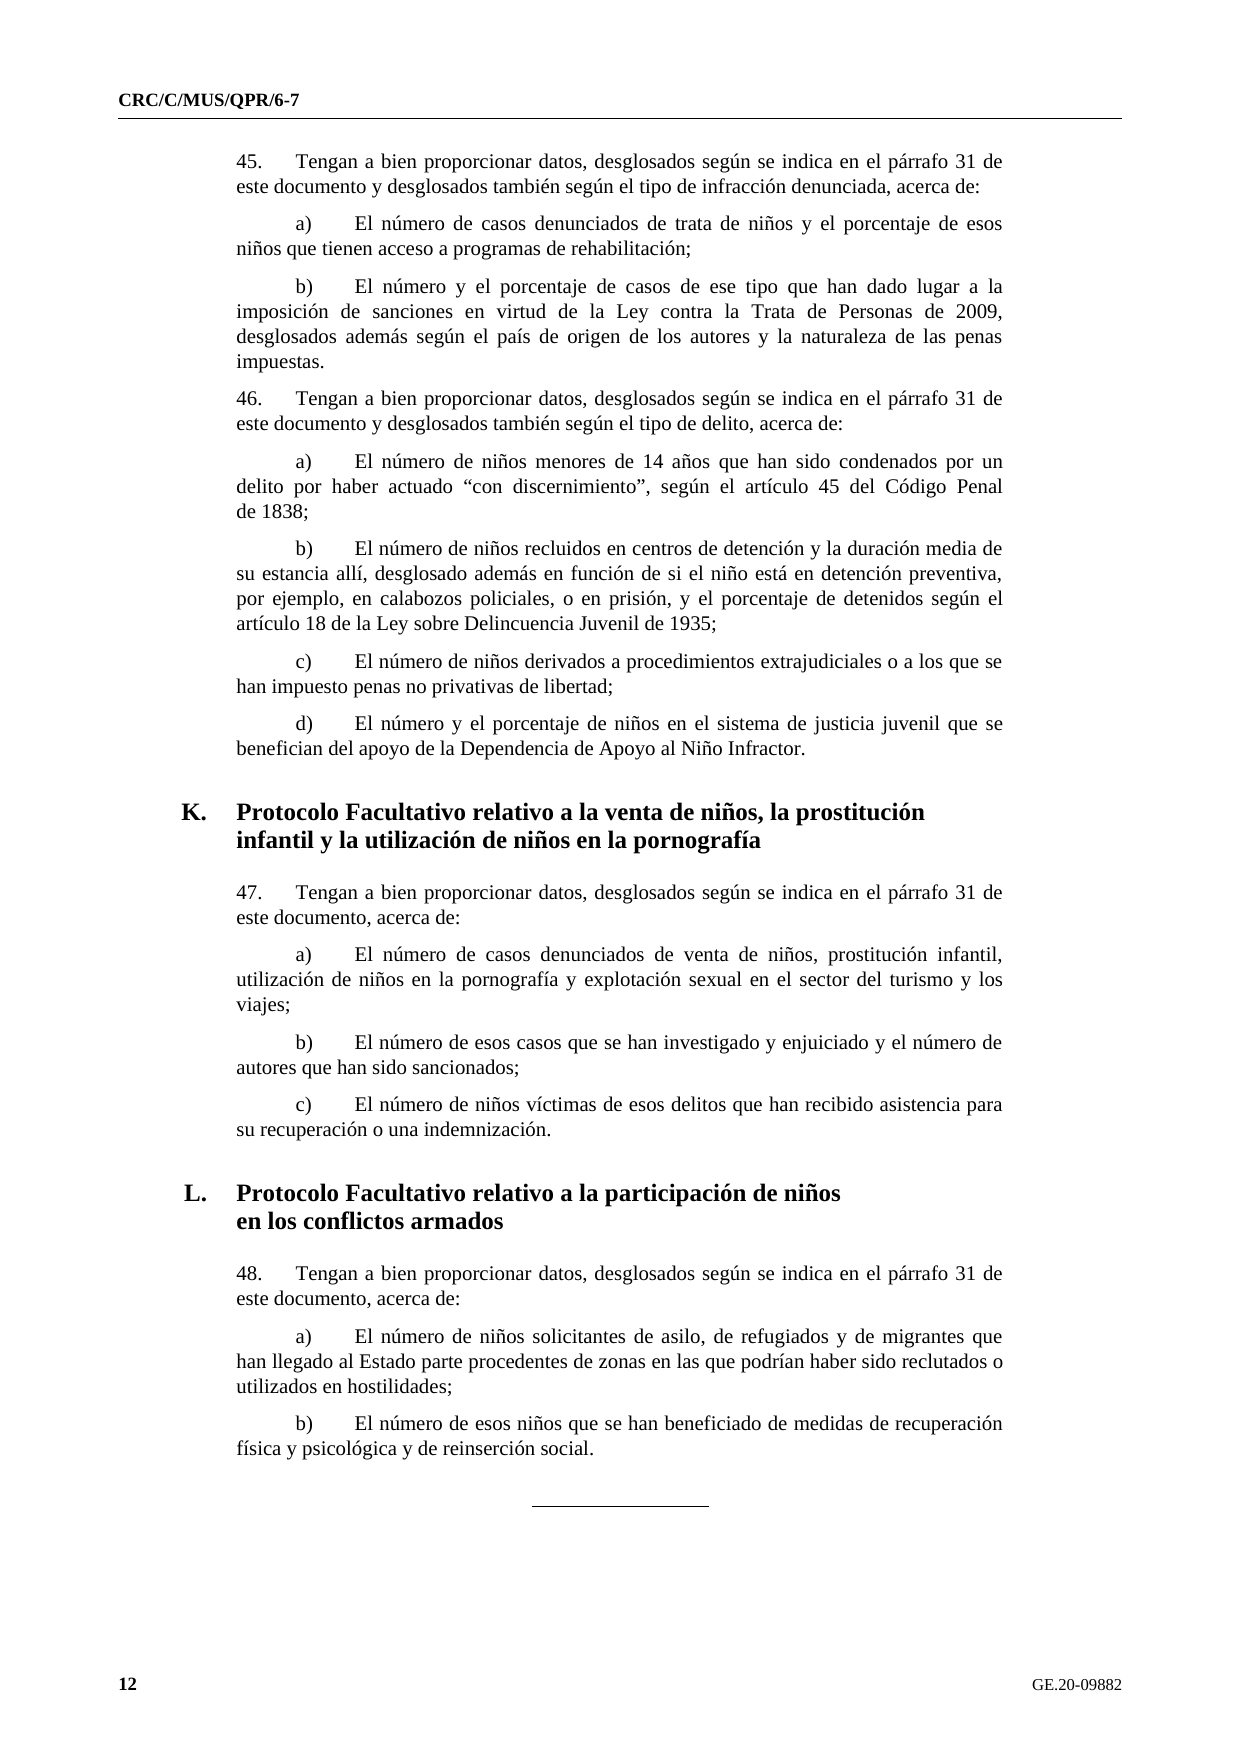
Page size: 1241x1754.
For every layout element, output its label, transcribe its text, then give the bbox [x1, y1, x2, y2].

text b) El número de esos niños que se han beneficiado de medidas de recuperación física y psicológica y de reinserción social. [236, 1410, 1004, 1460]
text c) El número de niños víctimas de esos delitos que han recibido asistencia para su recuperación o una indemnización. [236, 1091, 1004, 1141]
text 45. Tengan a bien proporcionar datos, desglosados según se indica en el párrafo 31 de este documento y desglosados también según el tipo de infracción denunciada, acerca de: [236, 148, 1004, 198]
text 46. Tengan a bien proporcionar datos, desglosados según se indica en el párrafo 31 de este documento y desglosados también según el tipo de delito, acerca de: [236, 385, 1004, 435]
text c) El número de niños derivados a procedimientos extrajudiciales o a los que se han impuesto penas no privativas de libertad; [236, 648, 1004, 698]
text a) El número de niños menores de 14 años que han sido condenados por un delito por haber actuado “con discernimiento”, según el artículo 45 del Código Penal de 1838; [236, 448, 1004, 523]
text L. Protocolo Facultativo relativo a la participación de niños en los conflictos armados [118, 1179, 1004, 1235]
text a) El número de niños solicitantes de asilo, de refugiados y de migrantes que han llegado al Estado parte procedentes de zonas en las que podrían haber sido reclutados o utilizados en hostilidades; [236, 1323, 1004, 1398]
text a) El número de casos denunciados de trata de niños y el porcentaje de esos niños que tienen acceso a programas de rehabilitación; [236, 210, 1004, 260]
text 47. Tengan a bien proporcionar datos, desglosados según se indica en el párrafo 31 de este documento, acerca de: [236, 879, 1004, 929]
text b) El número de niños recluidos en centros de detención y la duración media de su estancia allí, desglosado además en función de si el niño está en detención preventiva, por ejemplo, en calabozos policiales, o en prisión, y el porcentaje de detenidos según el artículo 18 de la Ley sobre Delincuencia Juvenil de 1935; [236, 535, 1004, 635]
text K. Protocolo Facultativo relativo a la venta de niños, la prostitución infantil y la utilización de niños en la pornografía [118, 798, 1004, 854]
text a) El número de casos denunciados de venta de niños, prostitución infantil, utilización de niños en la pornografía y explotación sexual en el sector del turismo y los viajes; [236, 941, 1004, 1016]
text b) El número y el porcentaje de casos de ese tipo que han dado lugar a la imposición de sanciones en virtud de la Ley contra la Trata de Personas de 2009, desglosados además según el país de origen de los autores y la naturaleza de las penas impuestas. [236, 273, 1004, 373]
text d) El número y el porcentaje de niños en el sistema de justicia juvenil que se benefician del apoyo de la Dependencia de Apoyo al Niño Infractor. [236, 710, 1004, 760]
text 48. Tengan a bien proporcionar datos, desglosados según se indica en el párrafo 31 de este documento, acerca de: [236, 1260, 1004, 1310]
text b) El número de esos casos que se han investigado y enjuiciado y el número de autores que han sido sancionados; [236, 1029, 1004, 1079]
